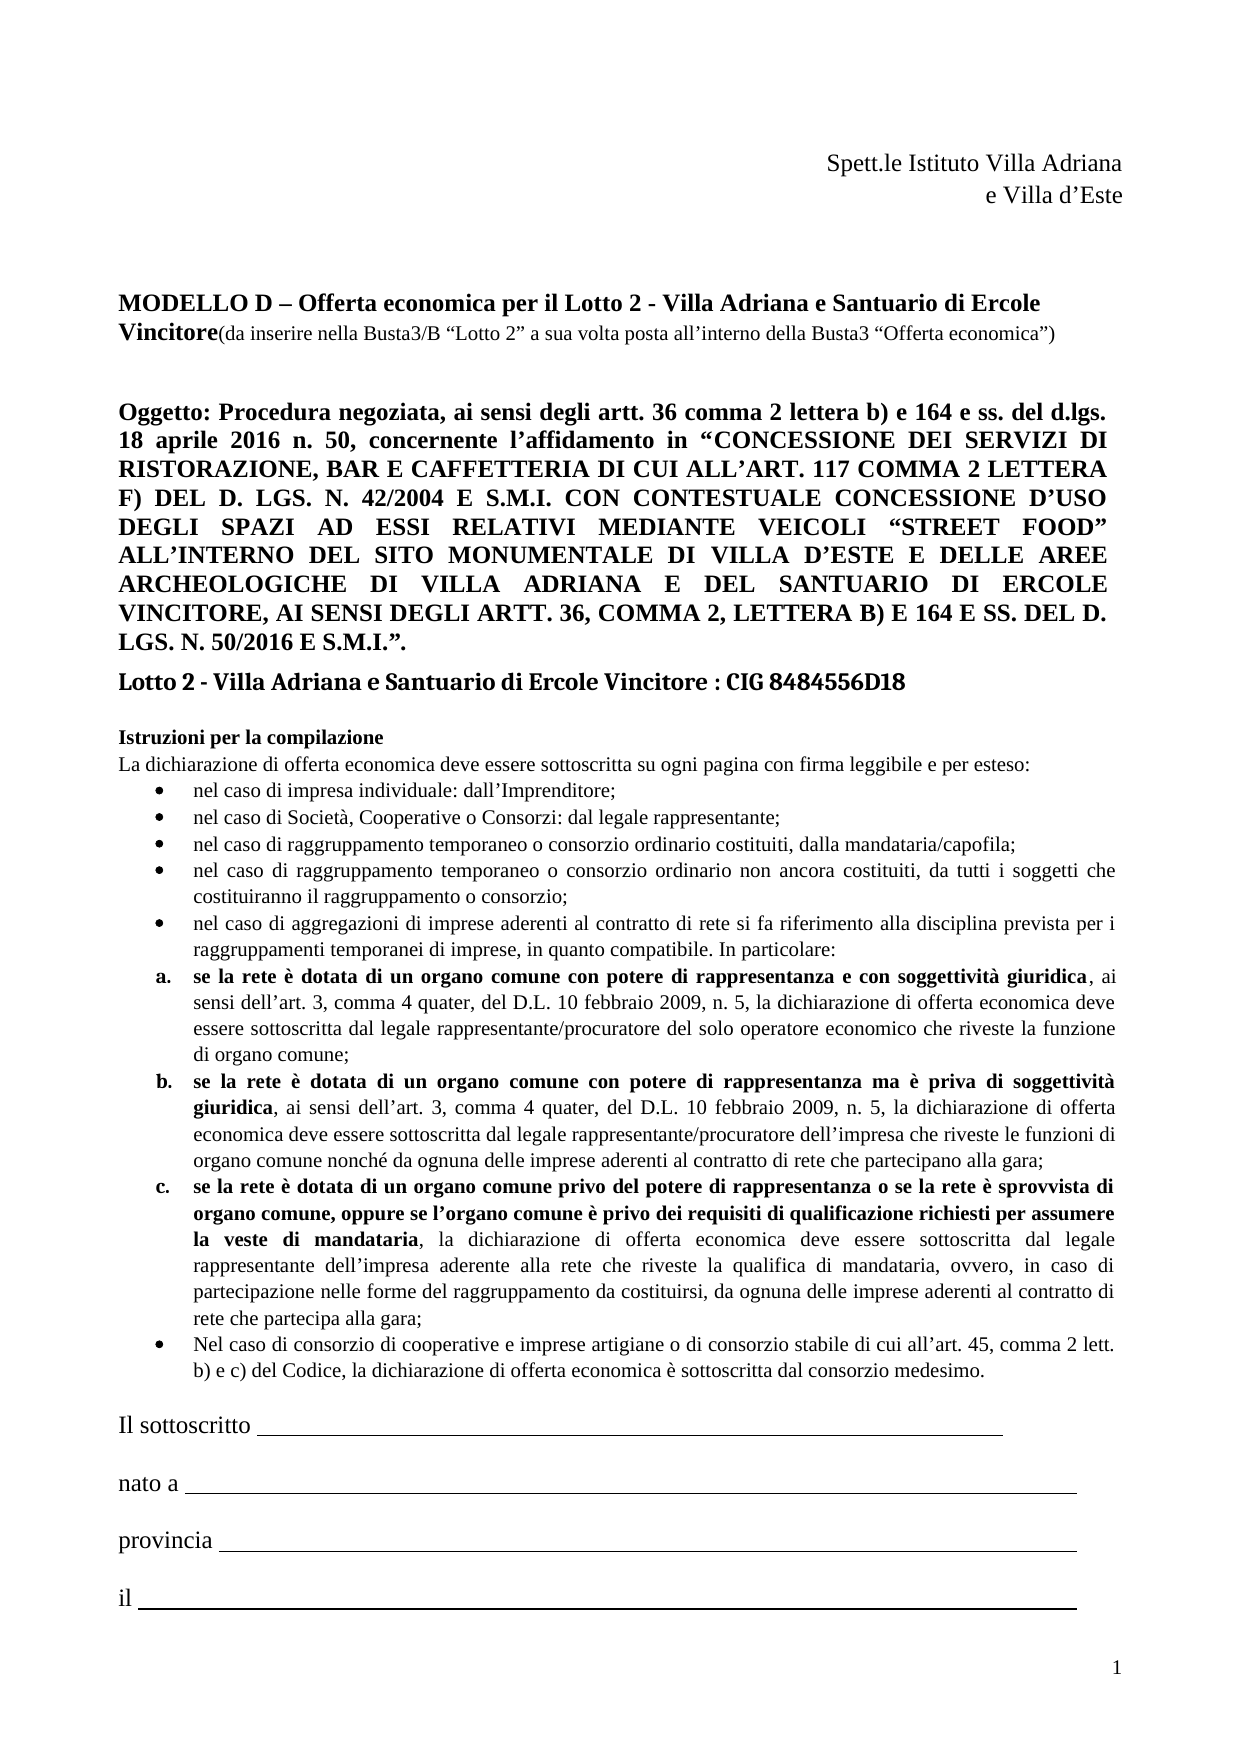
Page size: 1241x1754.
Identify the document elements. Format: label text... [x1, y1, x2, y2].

list Nel caso di consorzio di cooperative e imprese artigiane o di consorzio stabile di cui all’art. 45, comma 2 lett. b) e c) del Codice, la dichiarazione di offerta economica è sottoscritta dal consorzio medesimo. [156, 1331, 1117, 1383]
text e Villa d’Este [118, 181, 1122, 209]
text Oggetto: Procedura negoziata, ai sensi degli artt. 36 comma 2 lettera b) e 164 e ss. del d.lgs. 18 aprile 2016 n. 50, concernente l’affidamento in “CONCESSIONE DEI SERVIZI DI RISTORAZIONE, BAR E CAFFETTERIA DI CUI ALL’ART. 117 COMMA 2 LETTERA F) DEL D. LGS. N. 42/2004 E S.M.I. CON CONTESTUALE CONCESSIONE D’USO DEGLI SPAZI AD ESSI RELATIVI MEDIANTE VEICOLI “STREET FOOD” ALL’INTERNO DEL SITO MONUMENTALE DI VILLA D’ESTE E DELLE AREE ARCHEOLOGICHE DI VILLA ADRIANA E DEL SANTUARIO DI ERCOLE VINCITORE, AI SENSI DEGLI ARTT. 36, COMMA 2, LETTERA B) E 164 E SS. DEL D. LGS. N. 50/2016 E S.M.I.”. [118, 397, 1108, 656]
list nel caso di raggruppamento temporaneo o consorzio ordinario non ancora costituiti, da tutti i soggetti che costituiranno il raggruppamento o consorzio; [156, 857, 1117, 909]
text nato a [118, 1468, 1240, 1497]
list se la rete è dotata di un organo comune con potere di rappresentanza ma è priva di soggettività giuridica, ai sensi dell’art. 3, comma 4 quater, del D.L. 10 febbraio 2009, n. 5, la dichiarazione di offerta economica deve essere sottoscritta dal legale rappresentante/procuratore dell’impresa che riveste le funzioni di organo comune nonché da ognuna delle imprese aderenti al contratto di rete che partecipano alla gara; [156, 1067, 1117, 1172]
text Lotto 2 - Villa Adriana e Santuario di Ercole Vincitore : CIG 8484556D18 [118, 668, 1122, 697]
list se la rete è dotata di un organo comune privo del potere di rappresentanza o se la rete è sprovvista di organo comune, oppure se l’organo comune è privo dei requisiti di qualificazione richiesti per assumere la veste di mandataria, la dichiarazione di offerta economica deve essere sottoscritta dal legale rappresentante dell’impresa aderente alla rete che riveste la qualifica di mandataria, ovvero, in caso di partecipazione nelle forme del raggruppamento da costituirsi, da ognuna delle imprese aderenti al contratto di rete che partecipa alla gara; [156, 1173, 1117, 1330]
list nel caso di impresa individuale: dall’Imprenditore; [156, 777, 1117, 803]
text La dichiarazione di offerta economica deve essere sottoscritta su ogni pagina con firma leggibile e per esteso: [118, 750, 1117, 777]
text Spett.le Istituto Villa Adriana [118, 148, 1122, 176]
list nel caso di Società, Cooperative o Consorzi: dal legale rappresentante; [156, 803, 1117, 830]
text provincia [118, 1526, 1240, 1554]
text Il sottoscritto [118, 1410, 1240, 1439]
text MODELLO D – Offerta economica per il Lotto 2 - Villa Adriana e Santuario di Ercole Vincitore(da inserire nella Busta3/B “Lotto 2” a sua volta posta all’interno della Busta3 “Offerta economica”) [118, 288, 1122, 346]
list se la rete è dotata di un organo comune con potere di rappresentanza e con soggettività giuridica, ai sensi dell’art. 3, comma 4 quater, del D.L. 10 febbraio 2009, n. 5, la dichiarazione di offerta economica deve essere sottoscritta dal legale rappresentante/procuratore del solo operatore economico che riveste la funzione di organo comune; [156, 962, 1117, 1067]
list nel caso di aggregazioni di imprese aderenti al contratto di rete si fa riferimento alla disciplina prevista per i raggruppamenti temporanei di imprese, in quanto compatibile. In particolare: [156, 909, 1117, 962]
list nel caso di raggruppamento temporaneo o consorzio ordinario costituiti, dalla mandataria/capofila; [156, 830, 1117, 856]
text il [118, 1583, 1240, 1612]
text Istruzioni per la compilazione [118, 724, 1117, 750]
